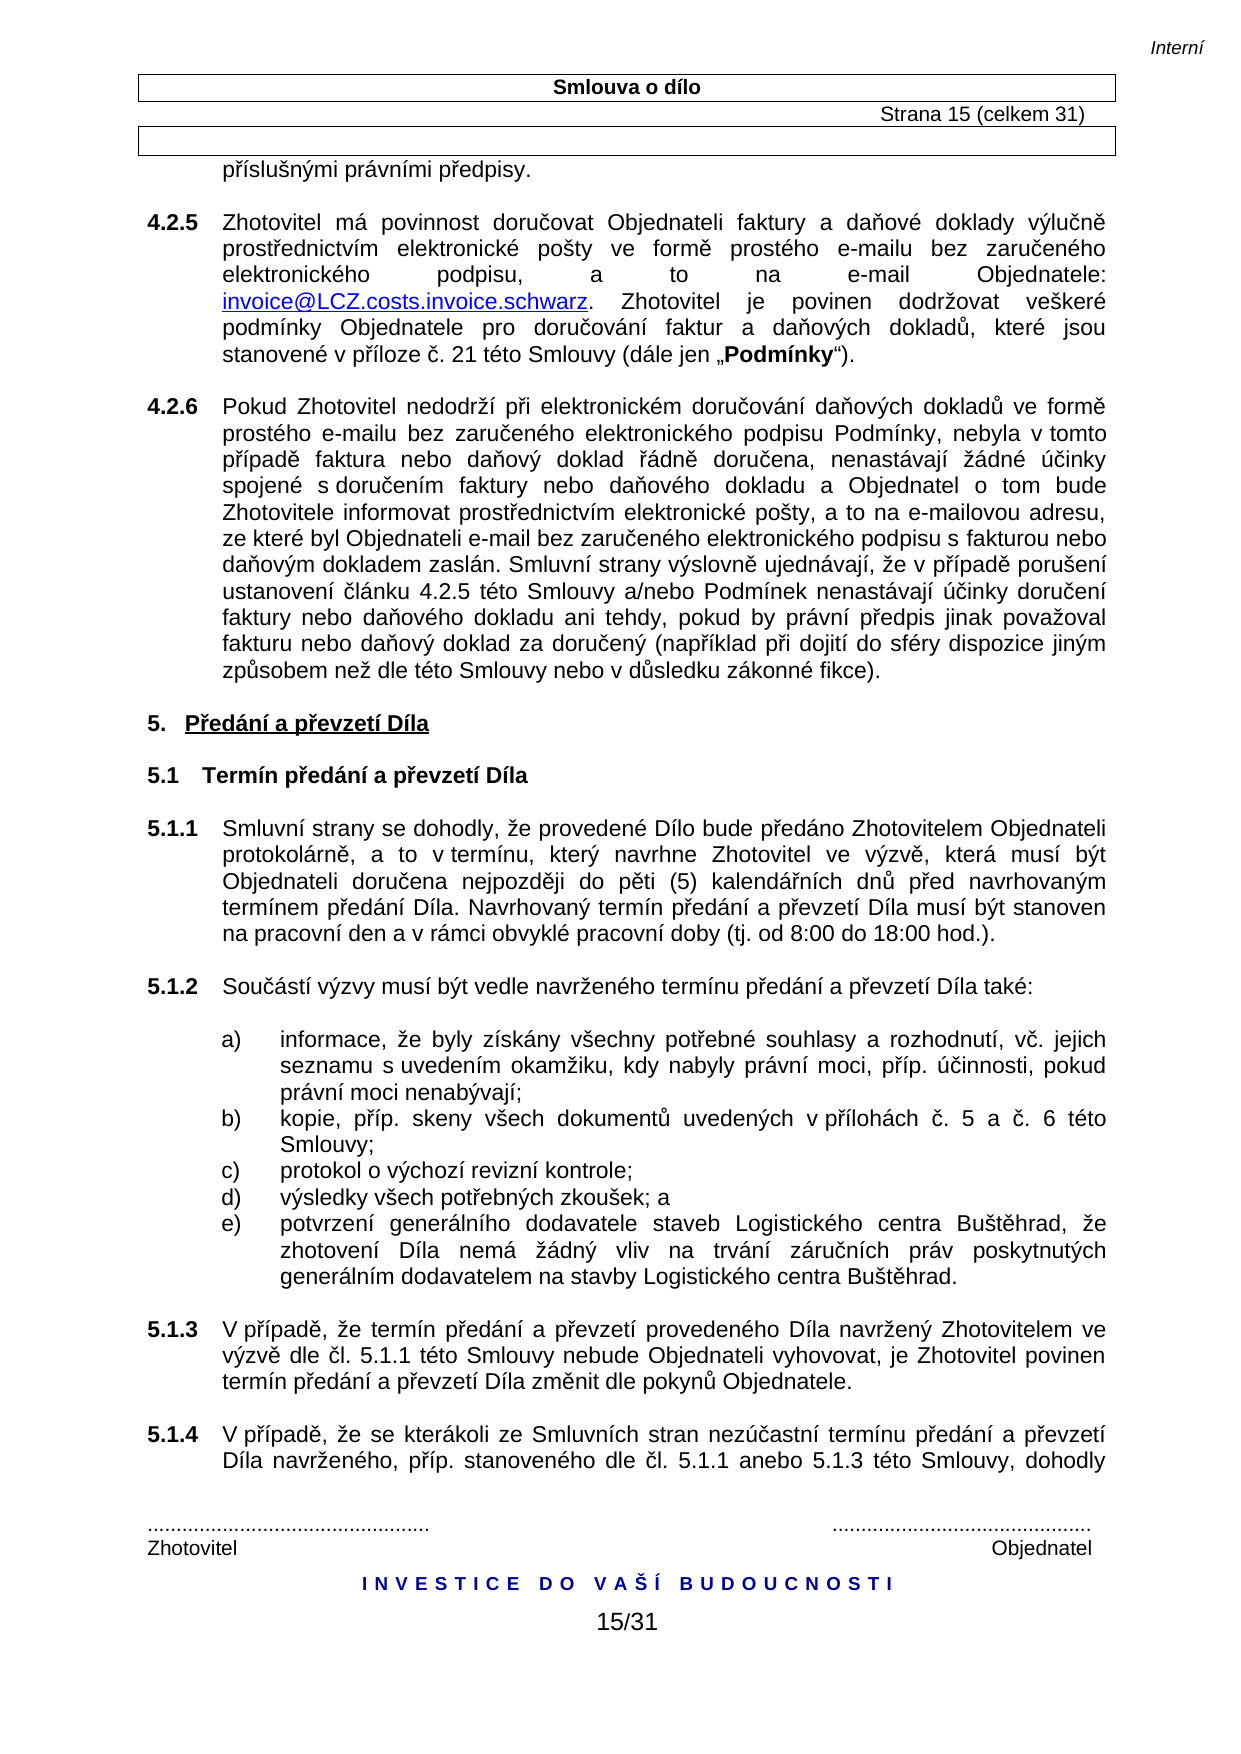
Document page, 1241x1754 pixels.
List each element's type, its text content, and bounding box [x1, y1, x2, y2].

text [147, 156, 1107, 182]
text Zhotovitel má povinnost doručovat Objednateli faktury a daňové doklady výlučně prostřednictvím elektronické pošty ve formě prostého e-mailu bez zaručeného elektronického podpisu, a to na e-mail Objednatele: invoice@LCZ.costs.invoice.schwarz. Zhotovitel je povinen dodržovat veškeré podmínky Objednatele pro doručování faktur a daňových dokladů, které jsou stanovené v příloze č. 21 této Smlouvy (dále jen „Podmínky“). [147, 209, 1107, 367]
text Smluvní strany se dohodly, že provedené Dílo bude předáno Zhotovitelem Objednateli protokolárně, a to v termínu, který navrhne Zhotovitel ve výzvě, která musí být Objednateli doručena nejpozději do pěti (5) kalendářních dnů před navrhovaným termínem předání Díla. Navrhovaný termín předání a převzetí Díla musí být stanoven na pracovní den a v rámci obvyklé pracovní doby (tj. od 8:00 do 18:00 hod.). [147, 815, 1107, 947]
text V případě, že termín předání a převzetí provedeného Díla navržený Zhotovitelem ve výzvě dle čl. 5.1.1 této Smlouvy nebude Objednateli vyhovovat, je Zhotovitel povinen termín předání a převzetí Díla změnit dle pokynů Objednatele. [147, 1316, 1107, 1395]
text Součástí výzvy musí být vedle navrženého termínu předání a převzetí Díla také: [147, 973, 1107, 999]
list protokol o výchozí revizní kontrole; [221, 1157, 1107, 1184]
text Pokud Zhotovitel nedodrží při elektronickém doručování daňových dokladů ve formě prostého e-mailu bez zaručeného elektronického podpisu Podmínky, nebyla v tomto případě faktura nebo daňový doklad řádně doručena, nenastávají žádné účinky spojené s doručením faktury nebo daňového dokladu a Objednatel o tom bude Zhotovitele informovat prostřednictvím elektronické pošty, a to na e-mailovou adresu, ze které byl Objednateli e-mail bez zaručeného elektronického podpisu s fakturou nebo daňovým dokladem zaslán. Smluvní strany výslovně ujednávají, že v případě porušení ustanovení článku 4.2.5 této Smlouvy a/nebo Podmínek nenastávají účinky doručení faktury nebo daňového dokladu ani tehdy, pokud by právní předpis jinak považoval fakturu nebo daňový doklad za doručený (například při dojití do sféry dispozice jiným způsobem než dle této Smlouvy nebo v důsledku zákonné fikce). [147, 393, 1107, 683]
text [147, 1421, 1107, 1474]
list kopie, příp. skeny všech dokumentů uvedených v přílohách č. 5 a č. 6 této Smlouvy; [221, 1105, 1107, 1157]
list informace, že byly získány všechny potřebné souhlasy a rozhodnutí, vč. jejich seznamu s uvedením okamžiku, kdy nabyly právní moci, příp. účinnosti, pokud právní moci nenabývají; [221, 1026, 1107, 1105]
text Termín předání a převzetí Díla [147, 762, 1107, 788]
list výsledky všech potřebných zkoušek; a [221, 1184, 1107, 1210]
list potvrzení generálního dodavatele staveb Logistického centra Buštěhrad, že zhotovení Díla nemá žádný vliv na trvání záručních práv poskytnutých generálním dodavatelem na stavby Logistického centra Buštěhrad. [221, 1210, 1107, 1289]
text Předání a převzetí Díla [147, 709, 1107, 736]
